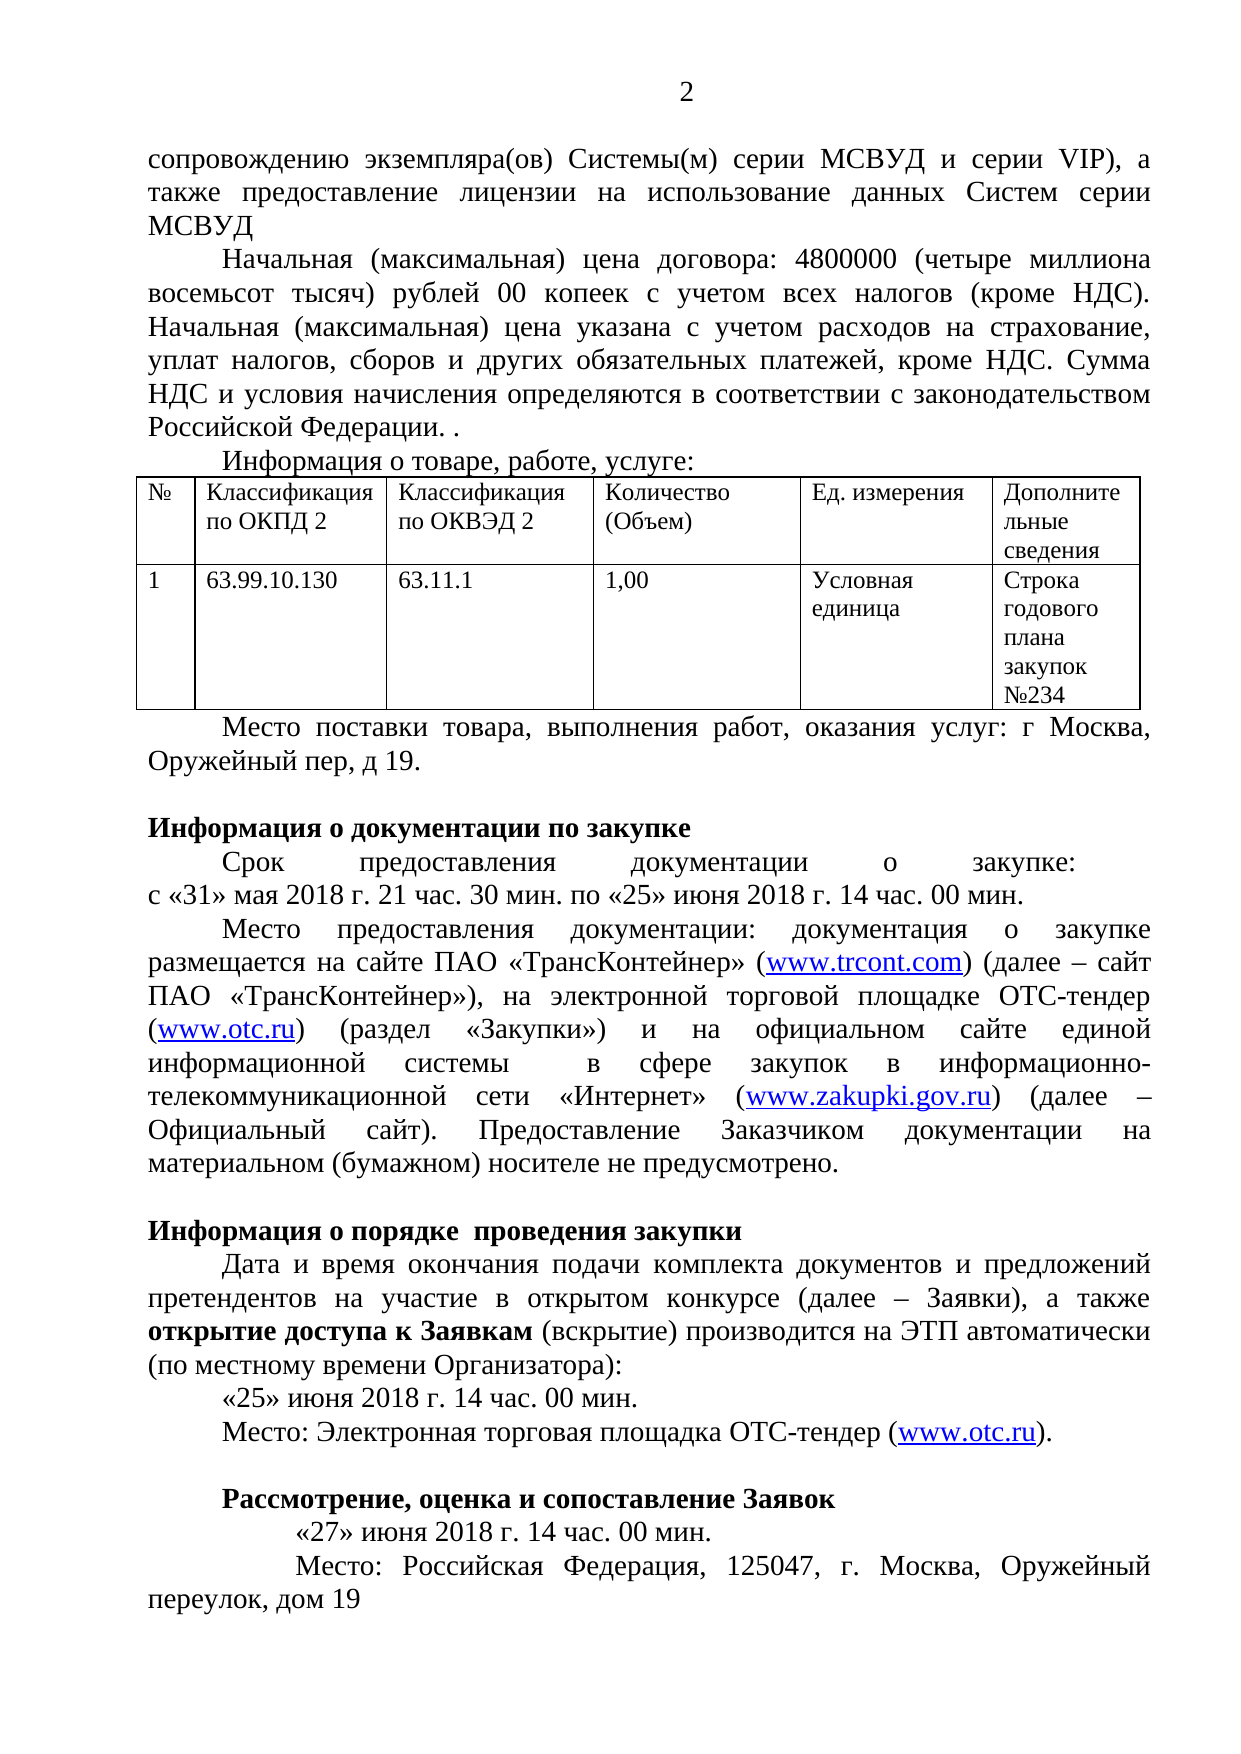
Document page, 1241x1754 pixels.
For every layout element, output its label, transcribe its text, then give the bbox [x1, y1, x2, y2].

text Информация о порядке проведения закупки [148, 1213, 1152, 1246]
table_header Ед. измерения [801, 478, 992, 564]
table_cell 1 [137, 565, 194, 708]
text Рассмотрение, оценка и сопоставление Заявок [148, 1481, 1152, 1514]
text Срок предоставления документации о закупке: с «31» мая 2018 г. 21 час. 30 мин. по «25» июня 2018 г. 14 час. 00 мин. [148, 844, 1152, 911]
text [148, 1548, 1152, 1615]
text Место предоставления документации: документация о закупке размещается на сайте ПАО «ТрансКонтейнер» (www.trcont.com) (далее – сайт ПАО «ТрансКонтейнер»), на электронной торговой площадке ОТС-тендер (www.otc.ru) (раздел «Закупки») и на официальном сайте единой информационной системы в сфере закупок в информационно-телекоммуникационной сети «Интернет» (www.zakupki.gov.ru) (далее – Официальный сайт). Предоставление Заказчиком документации на материальном (бумажном) носителе не предусмотрено. [148, 911, 1152, 1179]
text Место поставки товара, выполнения работ, оказания услуг: г Москва, Оружейный пер, д 19. [148, 709, 1152, 777]
table_cell Строка годового плана закупок №234 [993, 565, 1139, 708]
table_header Классификация по ОКВЭД 2 [387, 478, 593, 564]
table_header Количество (Объем) [594, 478, 800, 564]
table_cell 63.11.1 [387, 565, 593, 708]
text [148, 141, 1152, 242]
table_cell 63.99.10.130 [196, 565, 386, 708]
text Начальная (максимальная) цена договора: 4800000 (четыре миллиона восемьсот тысяч) рублей 00 копеек с учетом всех налогов (кроме НДС). Начальная (максимальная) цена указана с учетом расходов на страхование, уплат налогов, сборов и других обязательных платежей, кроме НДС. Сумма НДС и условия начисления определяются в соответствии с законодательством Российской Федерации. . [148, 242, 1152, 443]
text «25» июня 2018 г. 14 час. 00 мин. [148, 1380, 1152, 1414]
table_header Классификация по ОКПД 2 [196, 478, 386, 564]
text Место: Электронная торговая площадка ОТС-тендер (www.otc.ru). [148, 1414, 1152, 1447]
text Информация о документации по закупке [148, 810, 1152, 844]
text Информация о товаре, работе, услуге: [148, 443, 1152, 476]
table_header № [137, 478, 194, 564]
table_header Дополнительные сведения [993, 478, 1139, 564]
table_cell 1,00 [594, 565, 800, 708]
text «27» июня 2018 г. 14 час. 00 мин. [148, 1514, 1152, 1548]
table_cell Условная единица [801, 565, 992, 708]
text Дата и время окончания подачи комплекта документов и предложений претендентов на участие в открытом конкурсе (далее – Заявки), а также открытие доступа к Заявкам (вскрытие) производится на ЭТП автоматически (по местному времени Организатора): [148, 1246, 1152, 1380]
